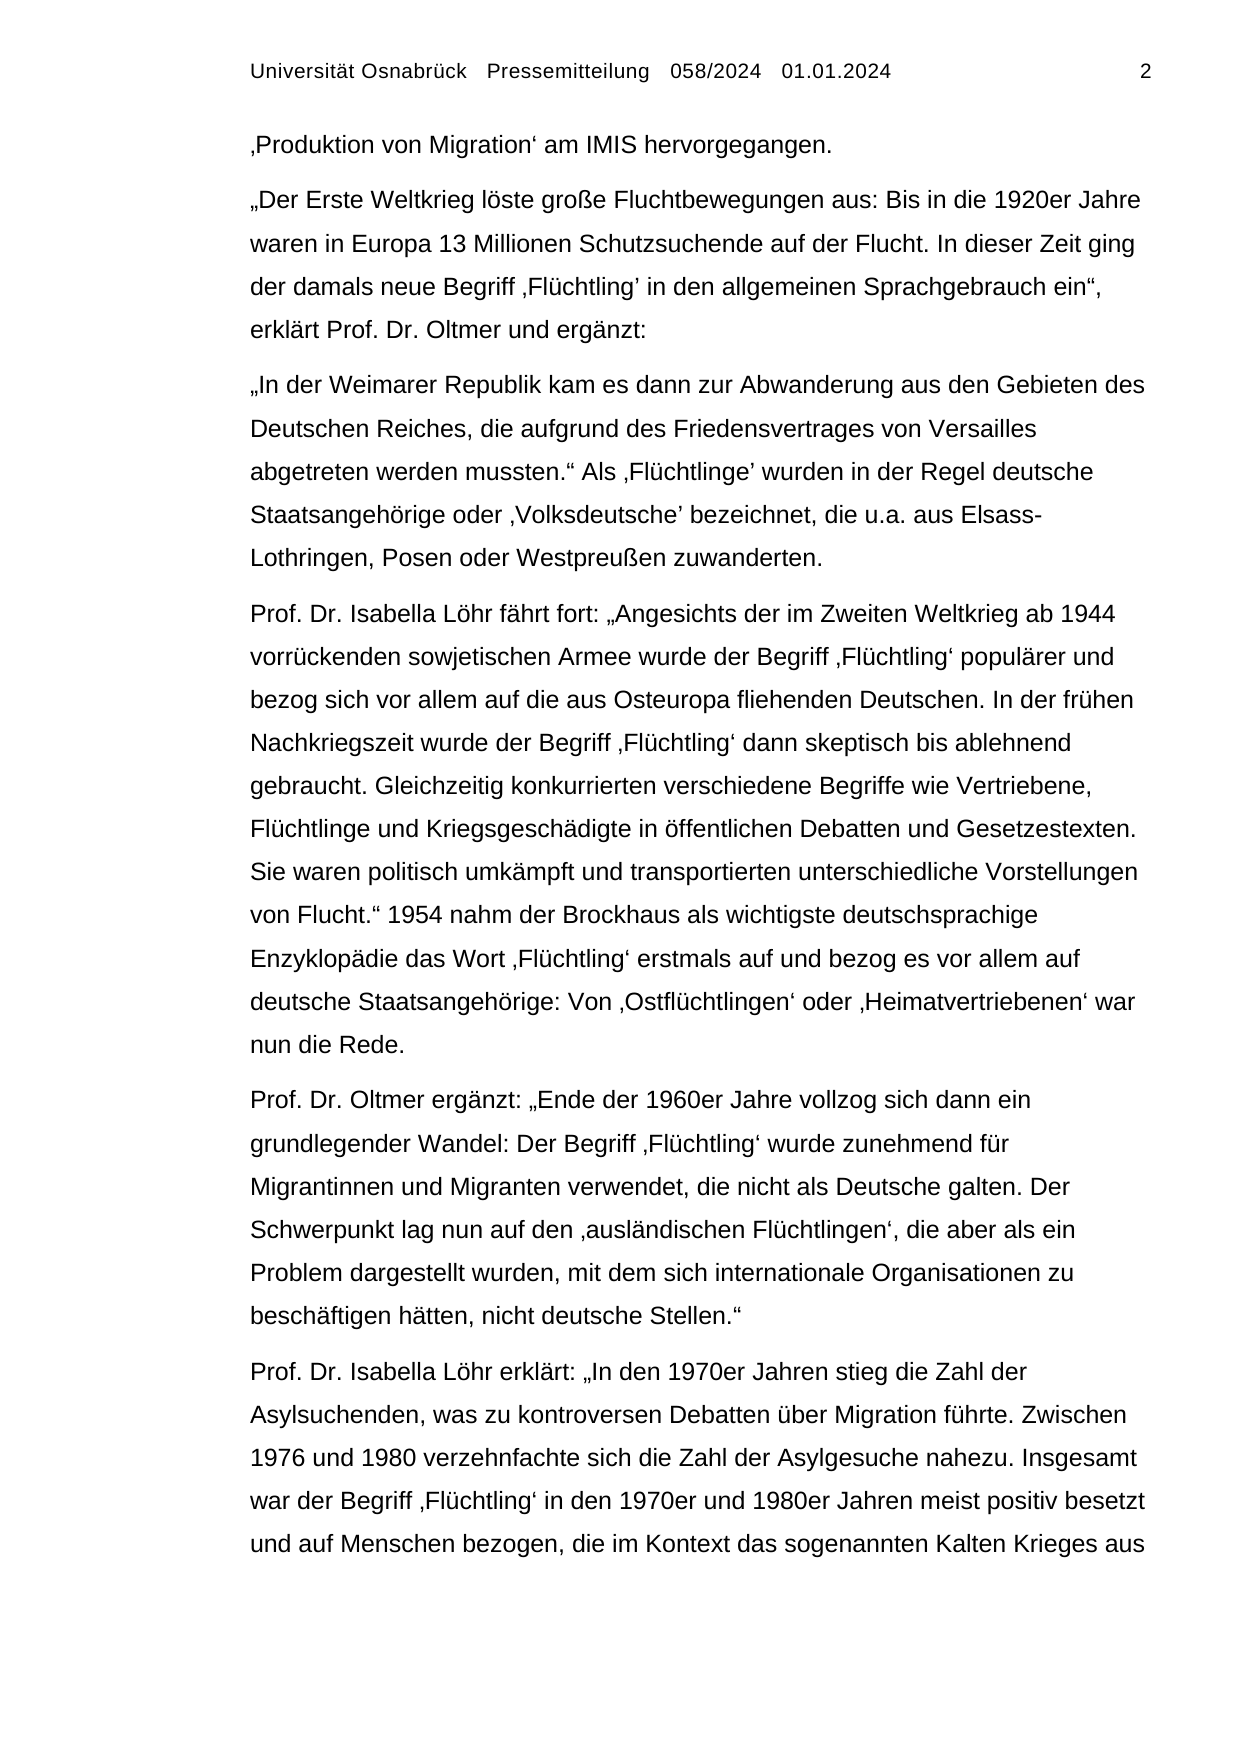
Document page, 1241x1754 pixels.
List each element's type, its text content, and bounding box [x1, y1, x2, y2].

text „Der Erste Weltkrieg löste große Fluchtbewegungen aus: Bis in die 1920er Jahre waren in Europa 13 Millionen Schutzsuchende auf der Flucht. In dieser Zeit ging der damals neue Begriff ‚Flüchtling’ in den allgemeinen Sprachgebrauch ein“, erklärt Prof. Dr. Oltmer und ergänzt: [250, 186, 1152, 344]
text Prof. Dr. Isabella Löhr fährt fort: „Angesichts der im Zweiten Weltkrieg ab 1944 vorrückenden sowjetischen Armee wurde der Begriff ‚Flüchtling‘ populärer und bezog sich vor allem auf die aus Osteuropa fliehenden Deutschen. In der frühen Nachkriegszeit wurde der Begriff ‚Flüchtling‘ dann skeptisch bis ablehnend gebraucht. Gleichzeitig konkurrierten verschiedene Begriffe wie Vertriebene, Flüchtlinge und Kriegsgeschädigte in öffentlichen Debatten und Gesetzestexten. Sie waren politisch umkämpft und transportierten unterschiedliche Vorstellungen von Flucht.“ 1954 nahm der Brockhaus als wichtigste deutschsprachige Enzyklopädie das Wort ‚Flüchtling‘ erstmals auf und bezog es vor allem auf deutsche Staatsangehörige: Von ‚Ostflüchtlingen‘ oder ‚Heimatvertriebenen‘ war nun die Rede. [250, 599, 1152, 1059]
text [250, 1357, 1152, 1558]
text Prof. Dr. Oltmer ergänzt: „Ende der 1960er Jahre vollzog sich dann ein grundlegender Wandel: Der Begriff ‚Flüchtling‘ wurde zunehmend für Migrantinnen und Migranten verwendet, die nicht als Deutsche galten. Der Schwerpunkt lag nun auf den ‚ausländischen Flüchtlingen‘, die aber als ein Problem dargestellt wurden, mit dem sich internationale Organisationen zu beschäftigen hätten, nicht deutsche Stellen.“ [250, 1086, 1152, 1330]
text „In der Weimarer Republik kam es dann zur Abwanderung aus den Gebieten des Deutschen Reiches, die aufgrund des Friedensvertrages von Versailles abgetreten werden mussten.“ Als ‚Flüchtlinge’ wurden in der Regel deutsche Staatsangehörige oder ‚Volksdeutsche’ bezeichnet, die u.a. aus Elsass-Lothringen, Posen oder Westpreußen zuwanderten. [250, 371, 1152, 572]
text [250, 130, 1152, 159]
